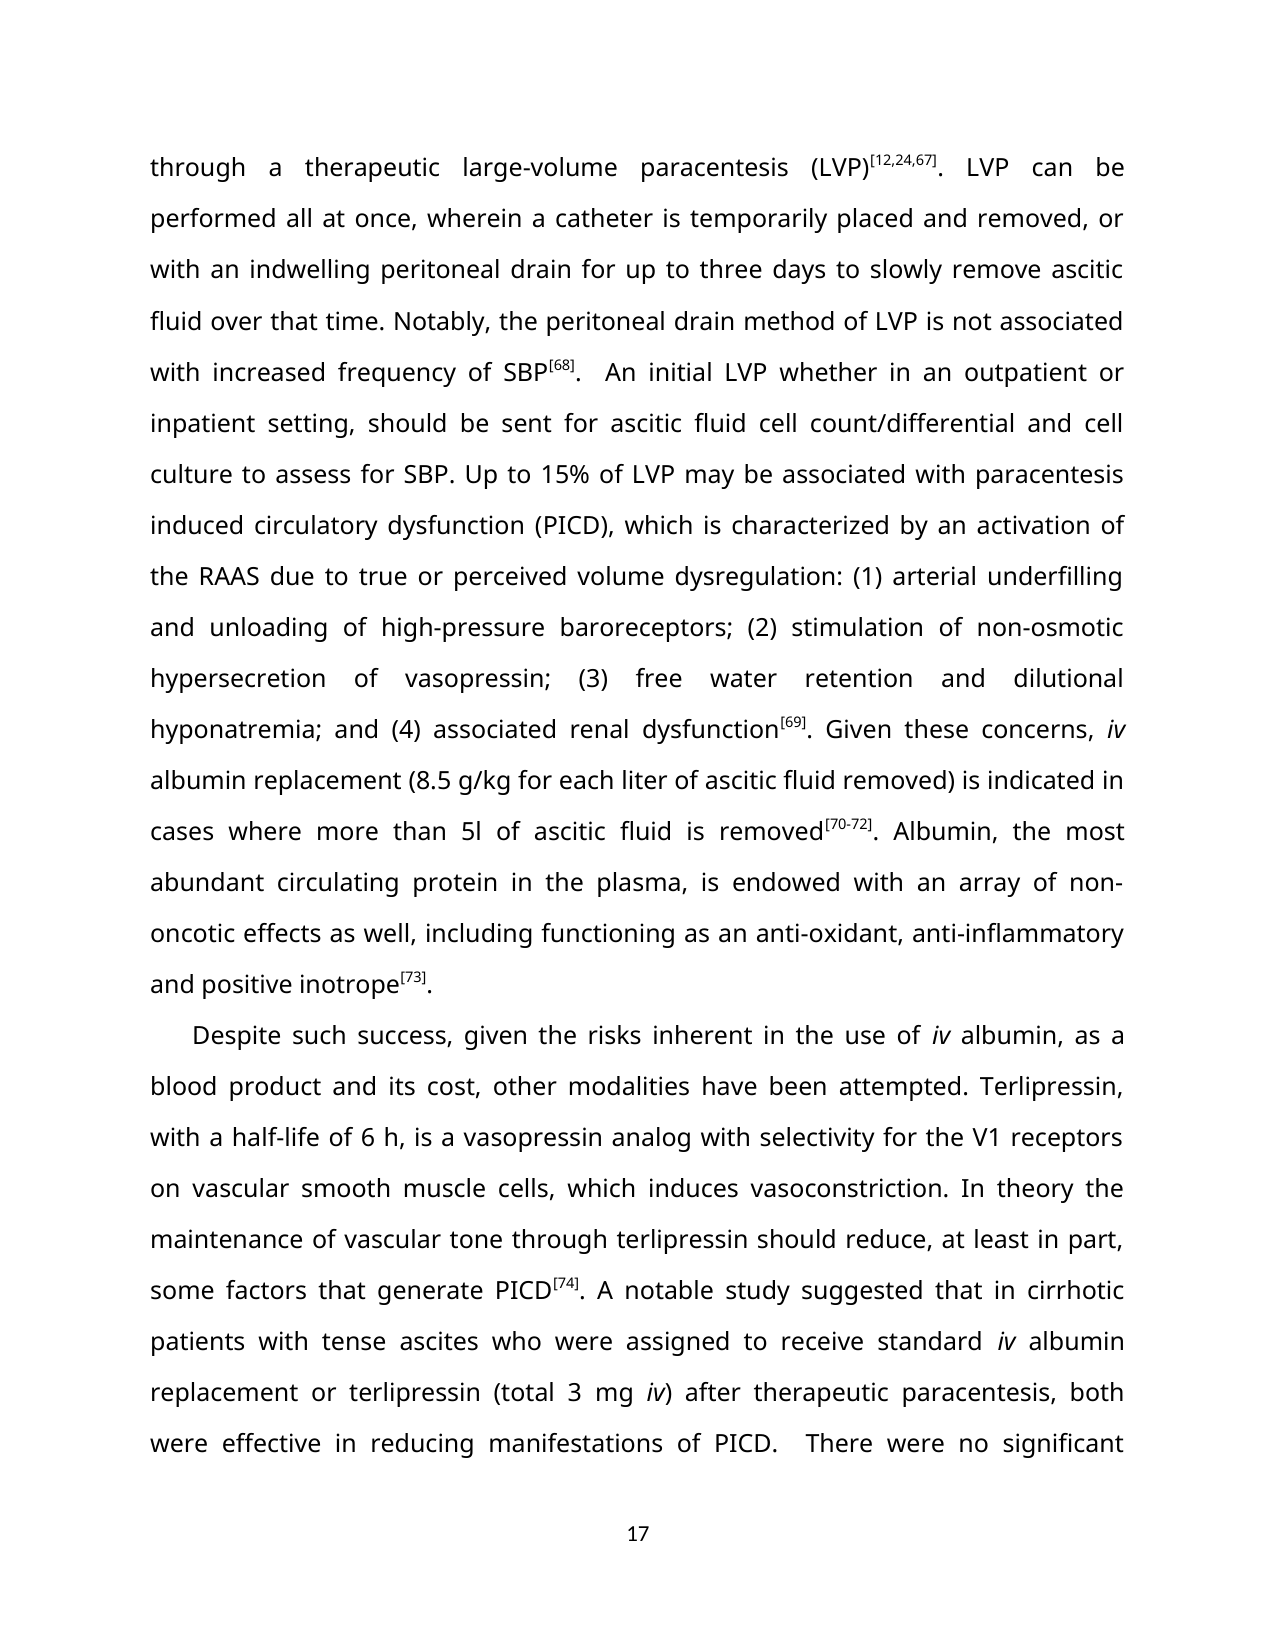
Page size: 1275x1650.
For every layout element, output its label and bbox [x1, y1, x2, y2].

text [150, 1018, 1125, 1460]
text [150, 150, 1125, 1001]
